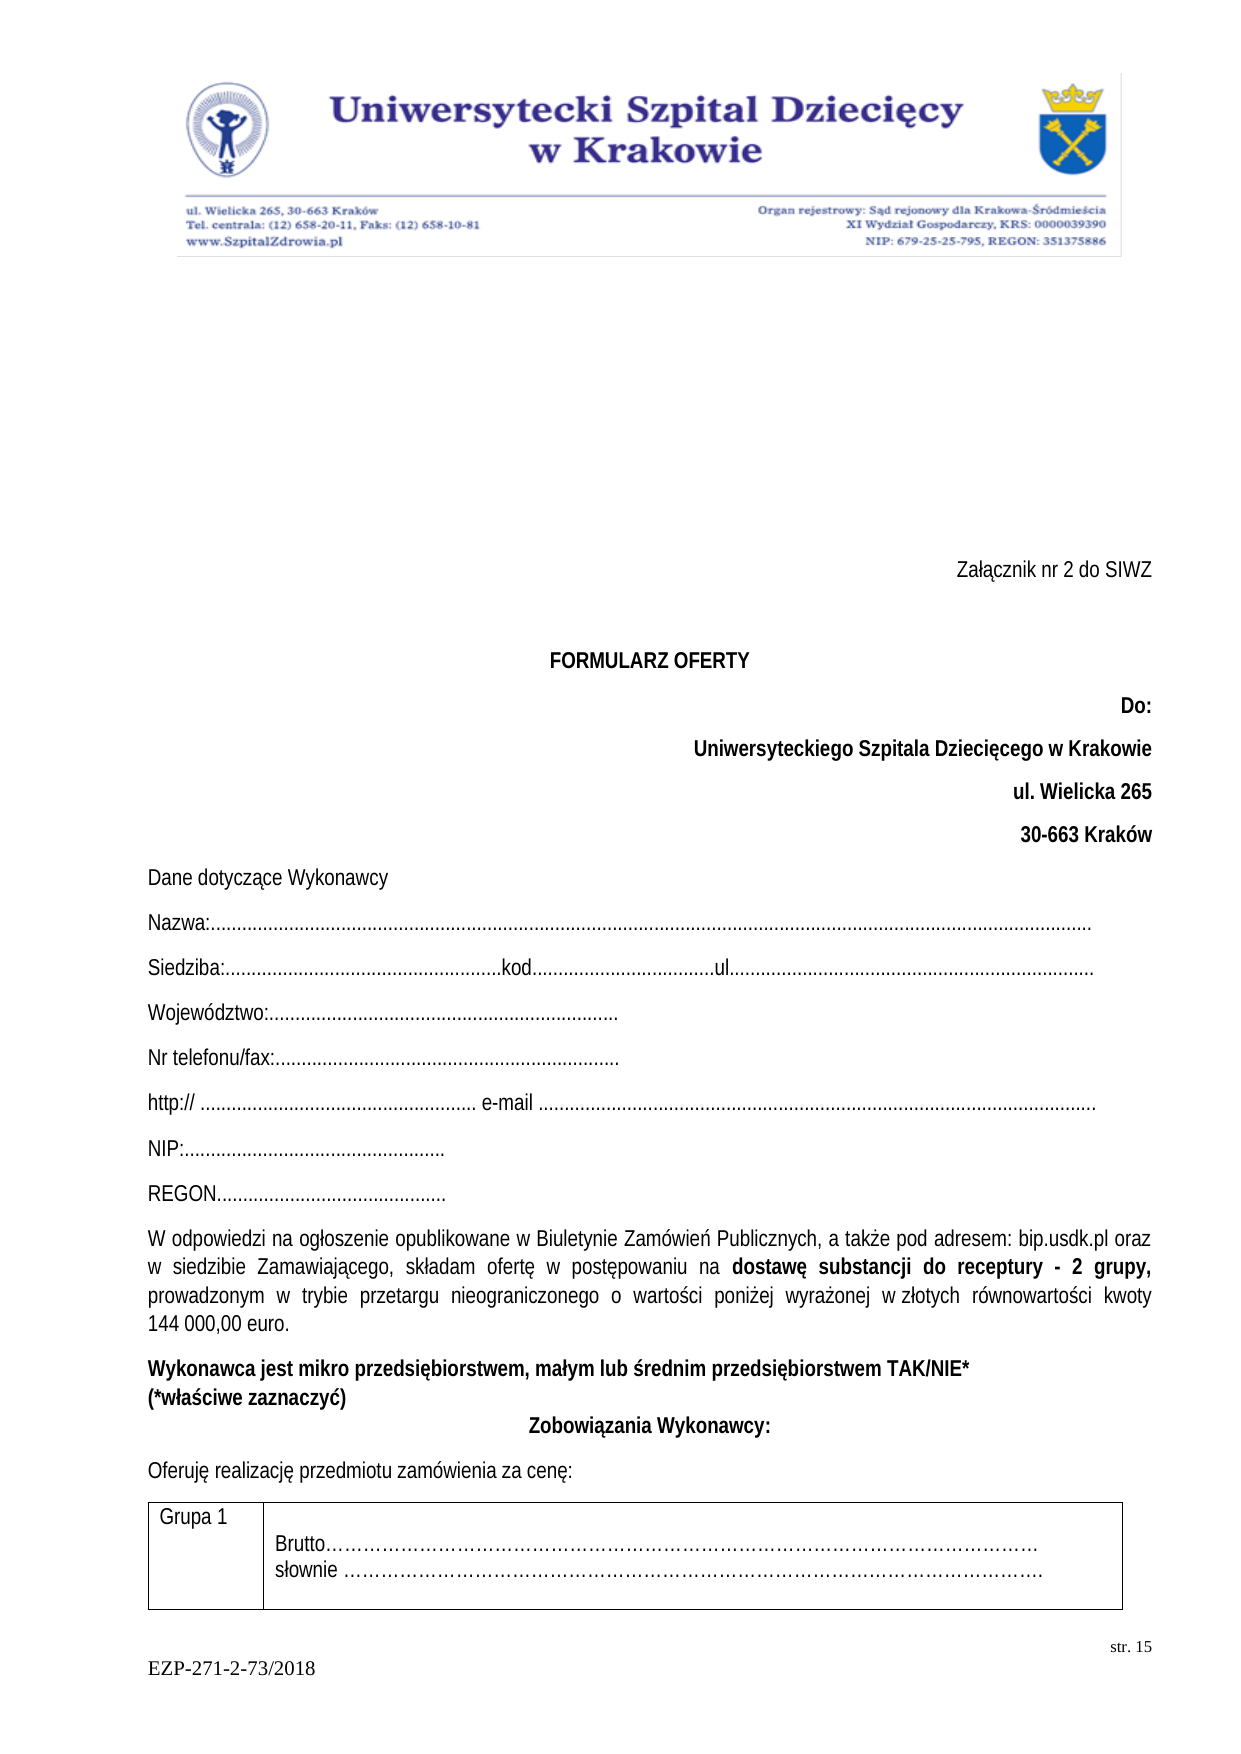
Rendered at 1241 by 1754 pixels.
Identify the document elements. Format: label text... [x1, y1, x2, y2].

text ul. Wielicka 265 [148, 778, 1152, 804]
text Uniwersyteckiego Szpitala Dziecięcego w Krakowie [148, 735, 1152, 761]
text Do: [148, 692, 1152, 718]
text (*właściwe zaznaczyć) [148, 1383, 1152, 1410]
text Zobowiązania Wykonawcy: [148, 1412, 1152, 1438]
text http:// ..................................................... e-mail ........................................................................................................... [148, 1089, 1152, 1116]
text Nr telefonu/fax:.................................................................. [148, 1044, 1152, 1071]
text Województwo:................................................................... [148, 999, 1152, 1026]
text 30-663 Kraków [148, 821, 1152, 847]
text NIP:.................................................. [148, 1134, 1152, 1161]
text FORMULARZ OFERTY [148, 647, 1152, 673]
text Siedziba:.....................................................kod...................................ul...................................................................... [148, 954, 1152, 980]
text Załącznik nr 2 do SIWZ [148, 556, 1152, 583]
picture [177, 73, 1123, 258]
table_header Grupa 1 [149, 1503, 263, 1609]
text W odpowiedzi na ogłoszenie opublikowane w Biuletynie Zamówień Publicznych, a także pod adresem: bip.usdk.pl oraz w siedzibie Zamawiającego, składam ofertę w postępowaniu na dostawę substancji do receptury - 2 grupy, prowadzonym w trybie przetargu nieograniczonego o wartości poniżej wyrażonej w złotych równowartości kwoty 144 000,00 euro. [148, 1225, 1152, 1336]
text Nazwa:......................................................................................................................................................................... [148, 909, 1152, 935]
text Dane dotyczące Wykonawcy [148, 864, 1152, 890]
text Wykonawca jest mikro przedsiębiorstwem, małym lub średnim przedsiębiorstwem TAK/NIE* [148, 1355, 1152, 1381]
text Oferuję realizację przedmiotu zamówienia za cenę: [148, 1457, 1152, 1483]
table_header Brutto…………………………………………………………………………………………………… słownie …………………………………………………………………………………………………. [264, 1503, 1122, 1609]
text REGON............................................ [148, 1179, 1152, 1206]
